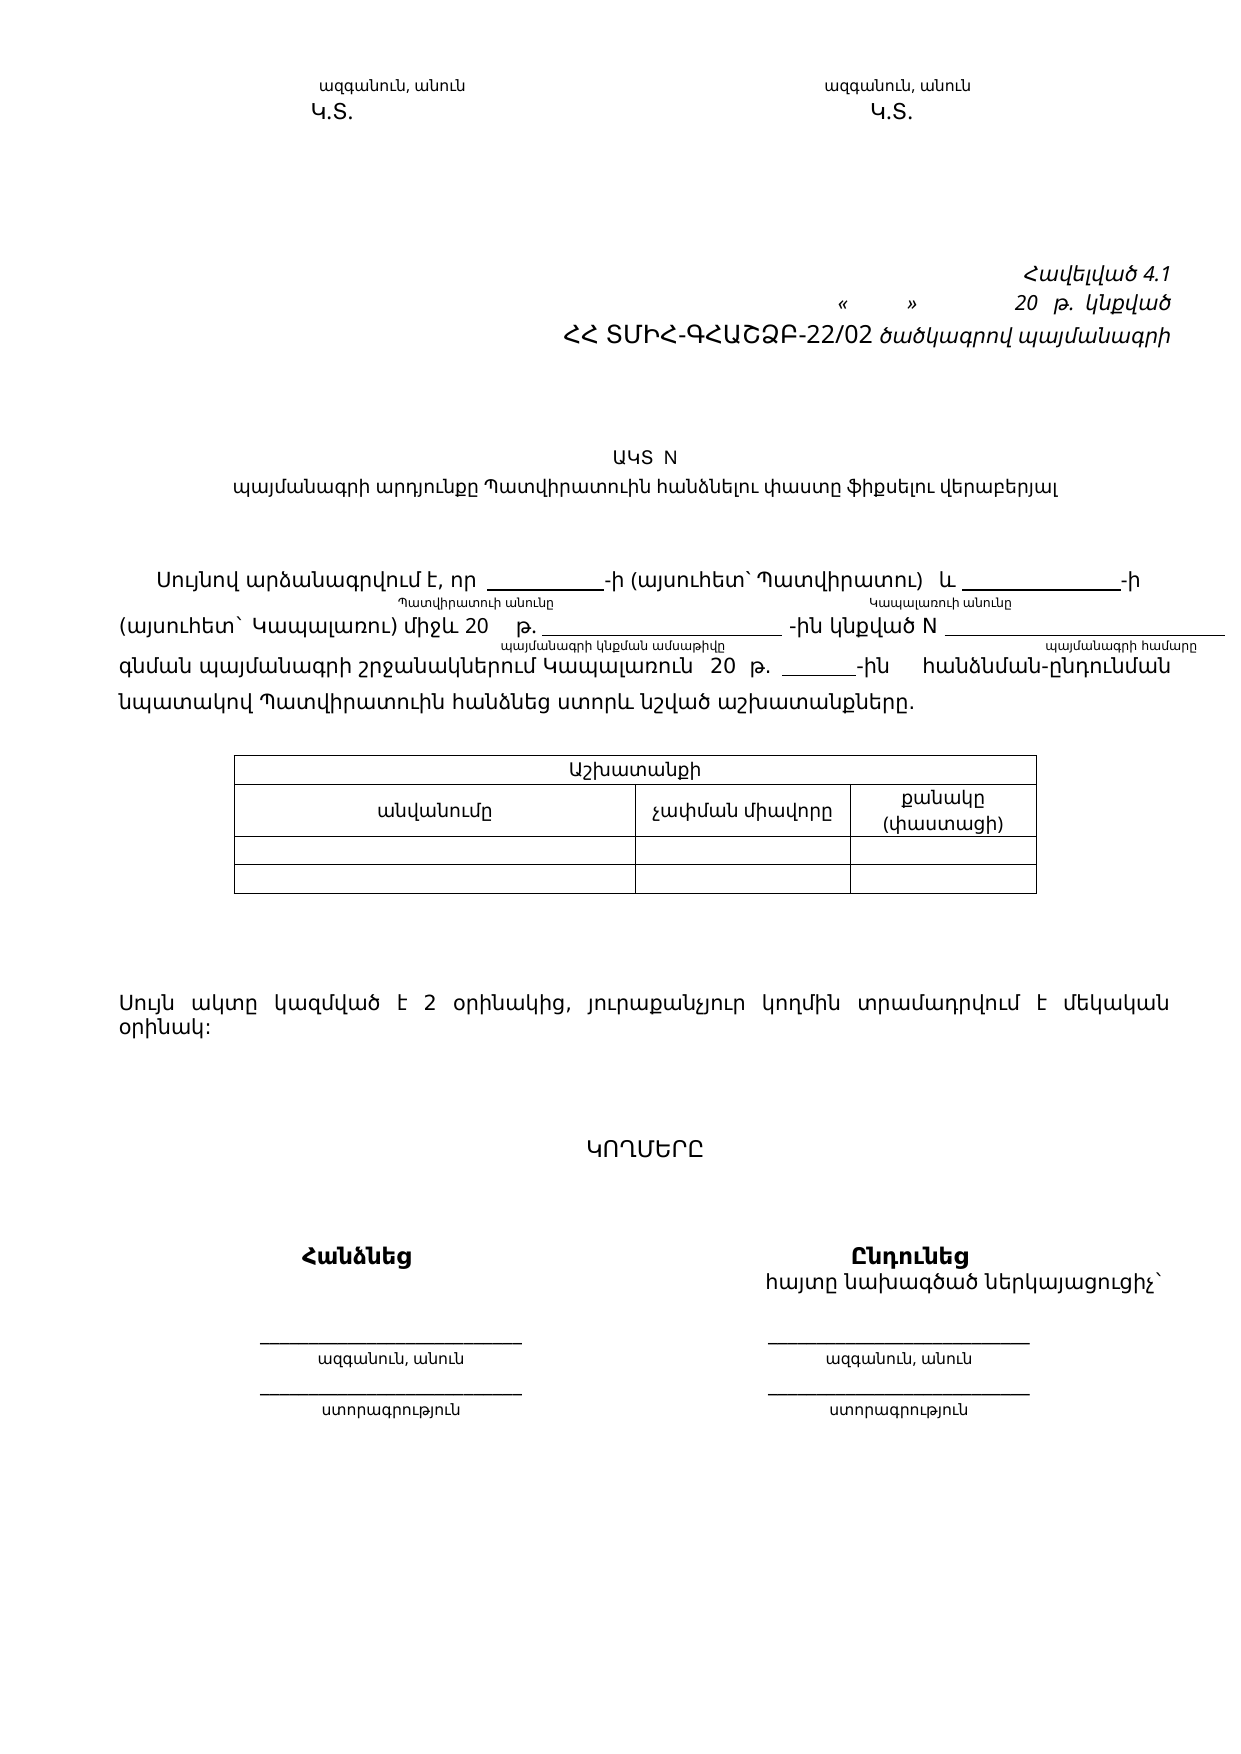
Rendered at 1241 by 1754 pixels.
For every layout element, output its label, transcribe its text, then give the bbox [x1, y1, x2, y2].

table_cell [645, 75, 1150, 96]
table_cell ___________________________ ստորագրություն [645, 1369, 1153, 1420]
text Հավելված 4.1 [118, 259, 1171, 288]
text պայմանագրի արդյունքը Պատվիրատուին հանձնելու փաստը ֆիքսելու վերաբերյալ [118, 473, 1171, 499]
text հայտը նախագծած ներկայացուցիչ` [118, 1270, 1171, 1294]
text Սույն ակտը կազմված է 2 օրինակից, յուրաքանչյուր կողմին տրամադրվում է մեկական օրինակ: [118, 991, 1171, 1039]
table_cell Կ.Տ. [645, 96, 1150, 126]
table_cell քանակը (փաստացի) [851, 785, 1036, 836]
table_header Աշխատանքի [235, 756, 1036, 784]
table_cell չափման միավորը [636, 785, 850, 836]
text ՀՀ ՏՄԻՀ-ԳՀԱՇՁԲ-22/02 ծածկագրով պայմանագրի [118, 316, 1171, 350]
text Սույնով արձանագրվում է, որ -ի (այսուհետ` Պատվիրատու) և -ի [62, 565, 1171, 594]
text գնման պայմանագրի շրջանակներում Կապալառուն 20 թ. -ին հանձնման-ընդունման նպատակով Պատվիրատուին հանձնեց ստորև նշված աշխատանքները. [118, 654, 1171, 714]
table_cell Կ.Տ. [140, 96, 645, 126]
table_cell [235, 837, 635, 864]
table_cell [235, 865, 635, 893]
text պայմանագրի կնքման ամսաթիվը պայմանագրի համարը [118, 639, 1209, 654]
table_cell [140, 75, 645, 96]
table_cell [636, 865, 850, 893]
table_cell [636, 837, 850, 864]
text ԿՈՂՄԵՐԸ [118, 1136, 1171, 1163]
table_cell [851, 837, 1036, 864]
text ԱԿՏ N [118, 444, 1171, 470]
table_header Ընդունեց [606, 1243, 1150, 1270]
text Պատվիրատուի անունը Կապալառուի անունը [118, 594, 1209, 611]
table_header ___________________________ ազգանուն, անուն [137, 1318, 645, 1369]
text (այսուհետ` Կապալառու) միջև 20 թ. -ին կնքված N [118, 611, 1209, 639]
text « » 20 թ. կնքված [118, 288, 1171, 316]
table_cell ___________________________ ստորագրություն [137, 1369, 645, 1420]
table_header ___________________________ ազգանուն, անուն [645, 1318, 1153, 1369]
table_cell անվանումը [235, 785, 635, 836]
table_header Հանձնեց [107, 1243, 606, 1270]
table_cell [851, 865, 1036, 893]
